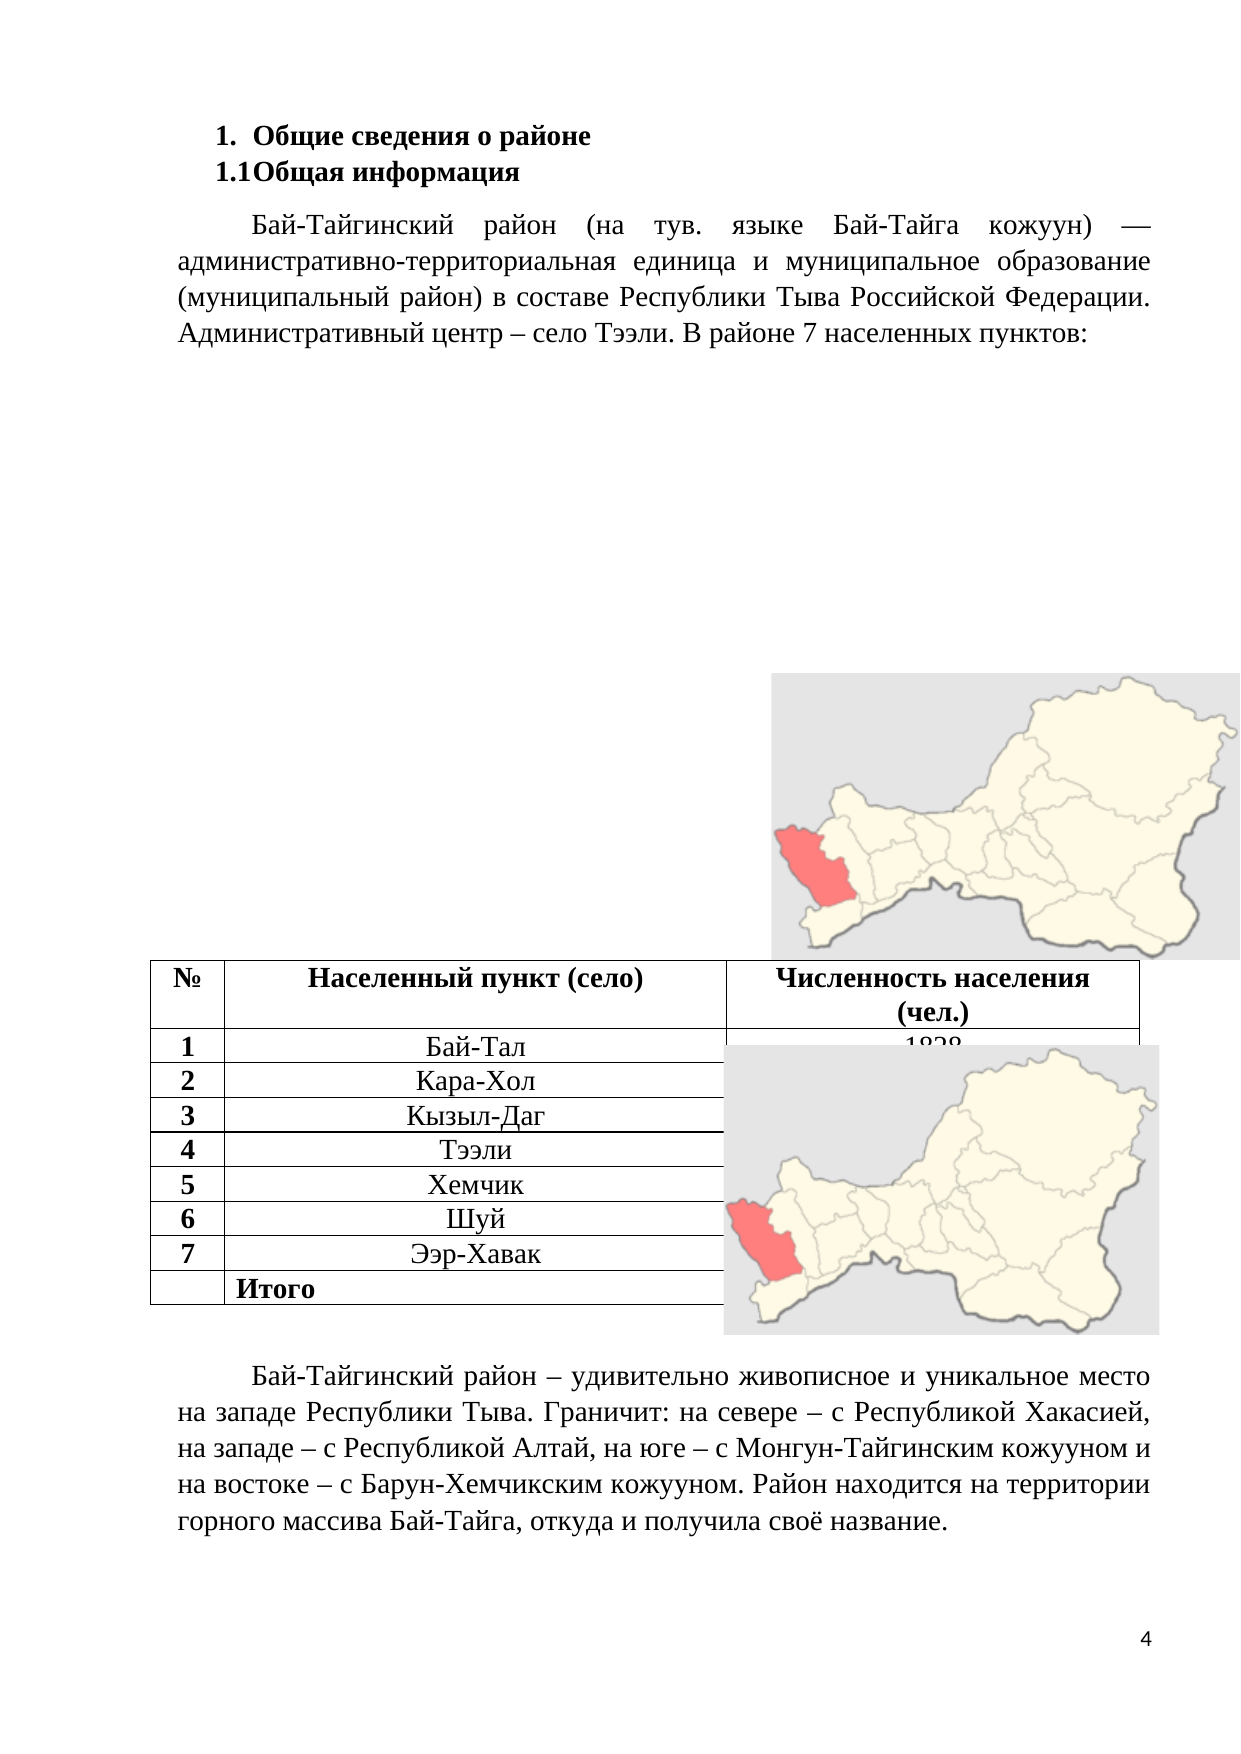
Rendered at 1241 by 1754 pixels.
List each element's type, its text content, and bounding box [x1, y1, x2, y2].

table_cell Тээли [225, 1133, 723, 1166]
list Общие сведения о районе [215, 118, 1152, 152]
table_cell Кызыл-Даг [225, 1098, 723, 1131]
list Общая информация [215, 154, 1152, 188]
table_cell 5 [151, 1167, 224, 1201]
table_cell Бай-Тал [225, 1029, 726, 1062]
table_cell 1828 [727, 1029, 1139, 1045]
table_cell Кара-Хол [225, 1063, 723, 1097]
picture [771, 673, 1241, 960]
picture [723, 1045, 1160, 1335]
table_cell Ээр-Хавак [225, 1236, 723, 1270]
table_cell 6 [151, 1202, 224, 1235]
table_cell 1 [151, 1029, 224, 1062]
table_cell 3 [151, 1098, 224, 1131]
table_header № [151, 961, 224, 1028]
table_cell 7 [151, 1236, 224, 1270]
table_cell Шуй [225, 1202, 723, 1235]
table_cell 4 [151, 1133, 224, 1166]
text Бай-Тайгинский район (на тув. языке Бай-Тайга кожуун) — административно-территориальная единица и муниципальное образование (муниципальный район) в составе Республики Тыва Российской Федерации. Административный центр – село Тээли. В районе 7 населенных пунктов: [177, 207, 1152, 349]
table_cell Хемчик [225, 1167, 723, 1201]
table_header Численность населения (чел.) [727, 961, 1139, 1028]
table_cell Итого [225, 1271, 723, 1304]
text Бай-Тайгинский район – удивительно живописное и уникальное место на западе Республики Тыва. Граничит: на севере – с Республикой Хакасией, на западе – с Республикой Алтай, на юге – с Монгун-Тайгинским кожууном и на востоке – с Барун-Хемчикским кожууном. Район находится на территории горного массива Бай-Тайга, откуда и получила своё название. [177, 1358, 1152, 1536]
table_cell [151, 1271, 224, 1304]
table_cell 2 [151, 1063, 224, 1097]
table_header Населенный пункт (село) [225, 961, 726, 1028]
